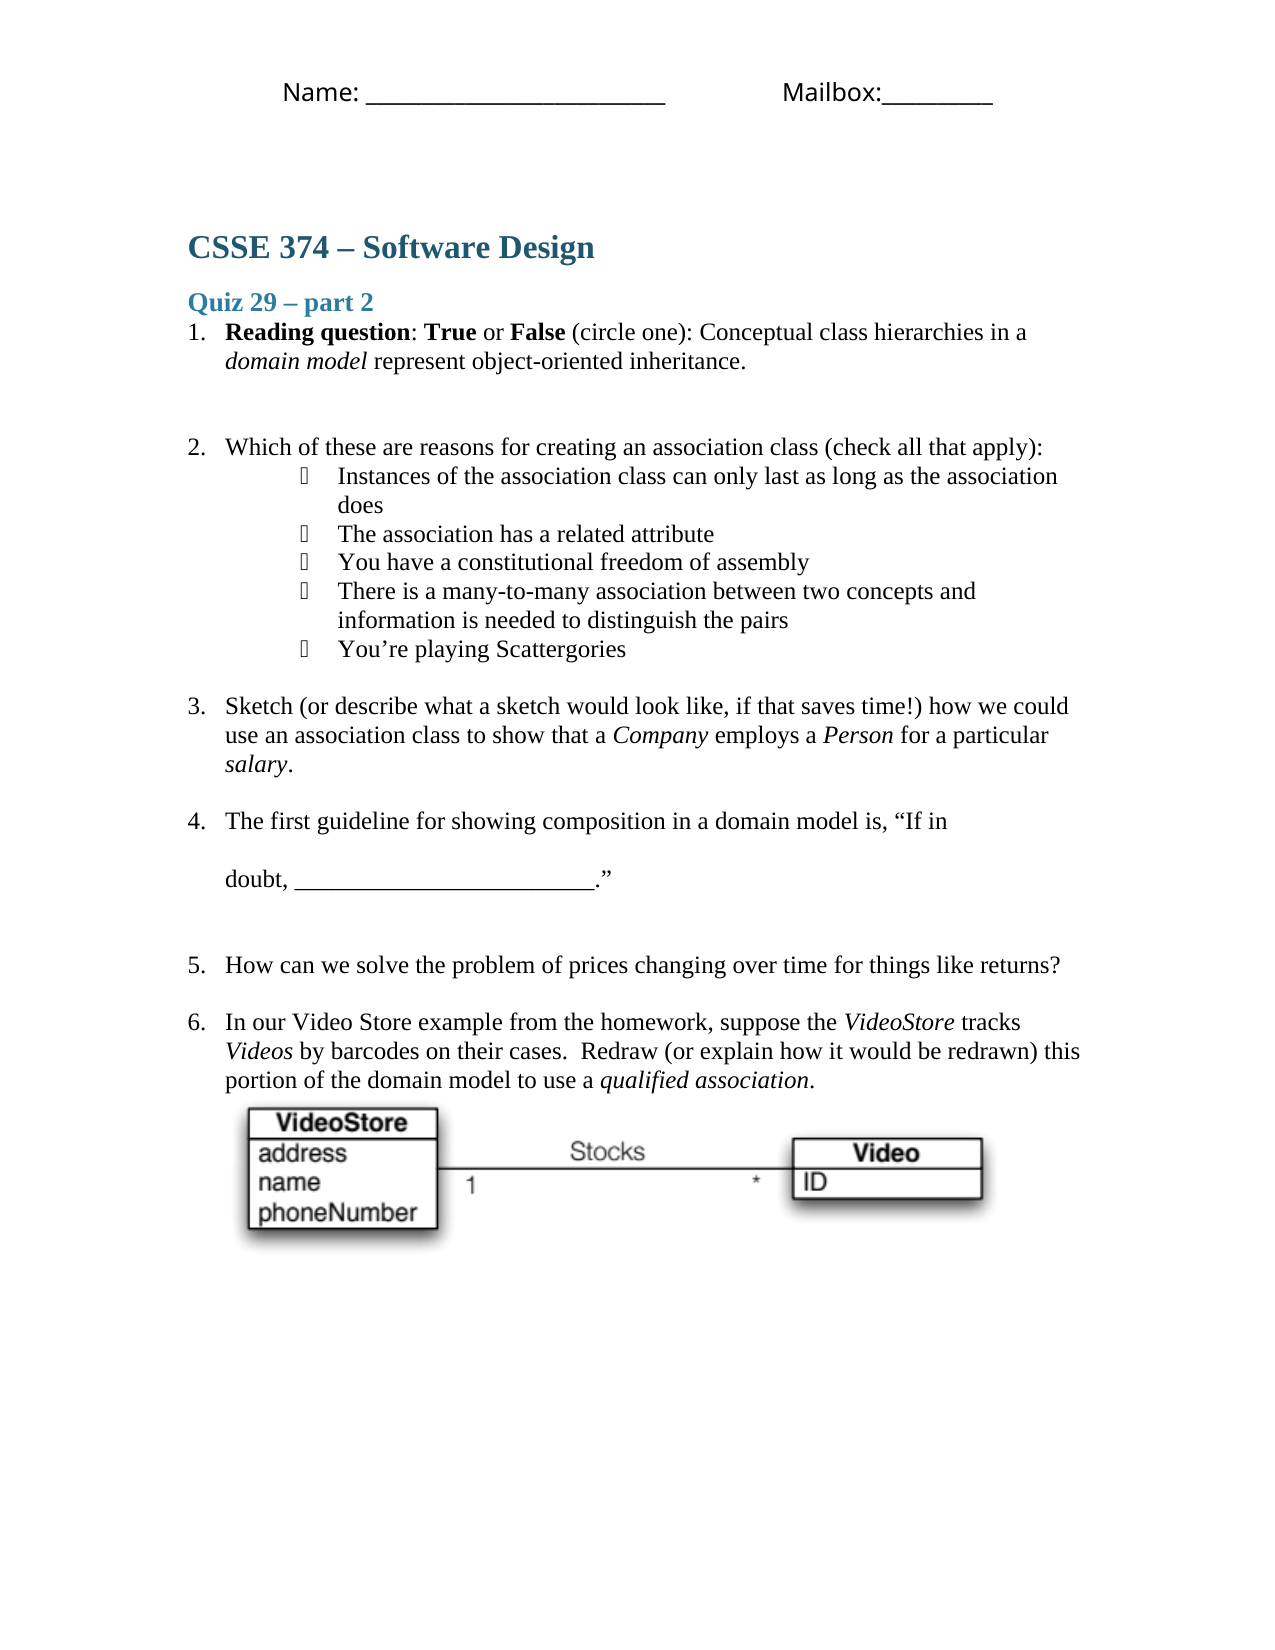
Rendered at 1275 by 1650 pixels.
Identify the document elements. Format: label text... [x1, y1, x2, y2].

list Which of these are reasons for creating an association class (check all that apply): [187, 432, 1087, 461]
list You have a constitutional freedom of assembly [300, 547, 1087, 576]
list There is a many-to-many association between two concepts and information is needed to distinguish the pairs [300, 576, 1087, 634]
list The association has a related attribute [300, 519, 1087, 547]
list The first guideline for showing composition in a domain model is, “If in doubt, ________________________.” [187, 806, 1087, 892]
list In our Video Store example from the homework, suppose the VideoStore tracks Videos by barcodes on their cases. Redraw (or explain how it would be redrawn) this portion of the domain model to use a qualified association. [187, 1007, 1087, 1256]
list Instances of the association class can only last as long as the association does [300, 461, 1087, 519]
list Reading question: True or False (circle one): Conceptual class hierarchies in a domain model represent object-oriented inheritance. [187, 317, 1087, 375]
list How can we solve the problem of prices changing over time for things like returns? [187, 950, 1087, 979]
subtitle CSSE 374 – Software Design [187, 227, 1087, 266]
list Sketch (or describe what a sketch would look like, if that saves time!) how we could use an association class to show that a Company employs a Person for a particular salary. [187, 691, 1087, 777]
list You’re playing Scattergories [300, 634, 1087, 662]
subtitle Quiz 29 – part 2 [187, 286, 1087, 317]
